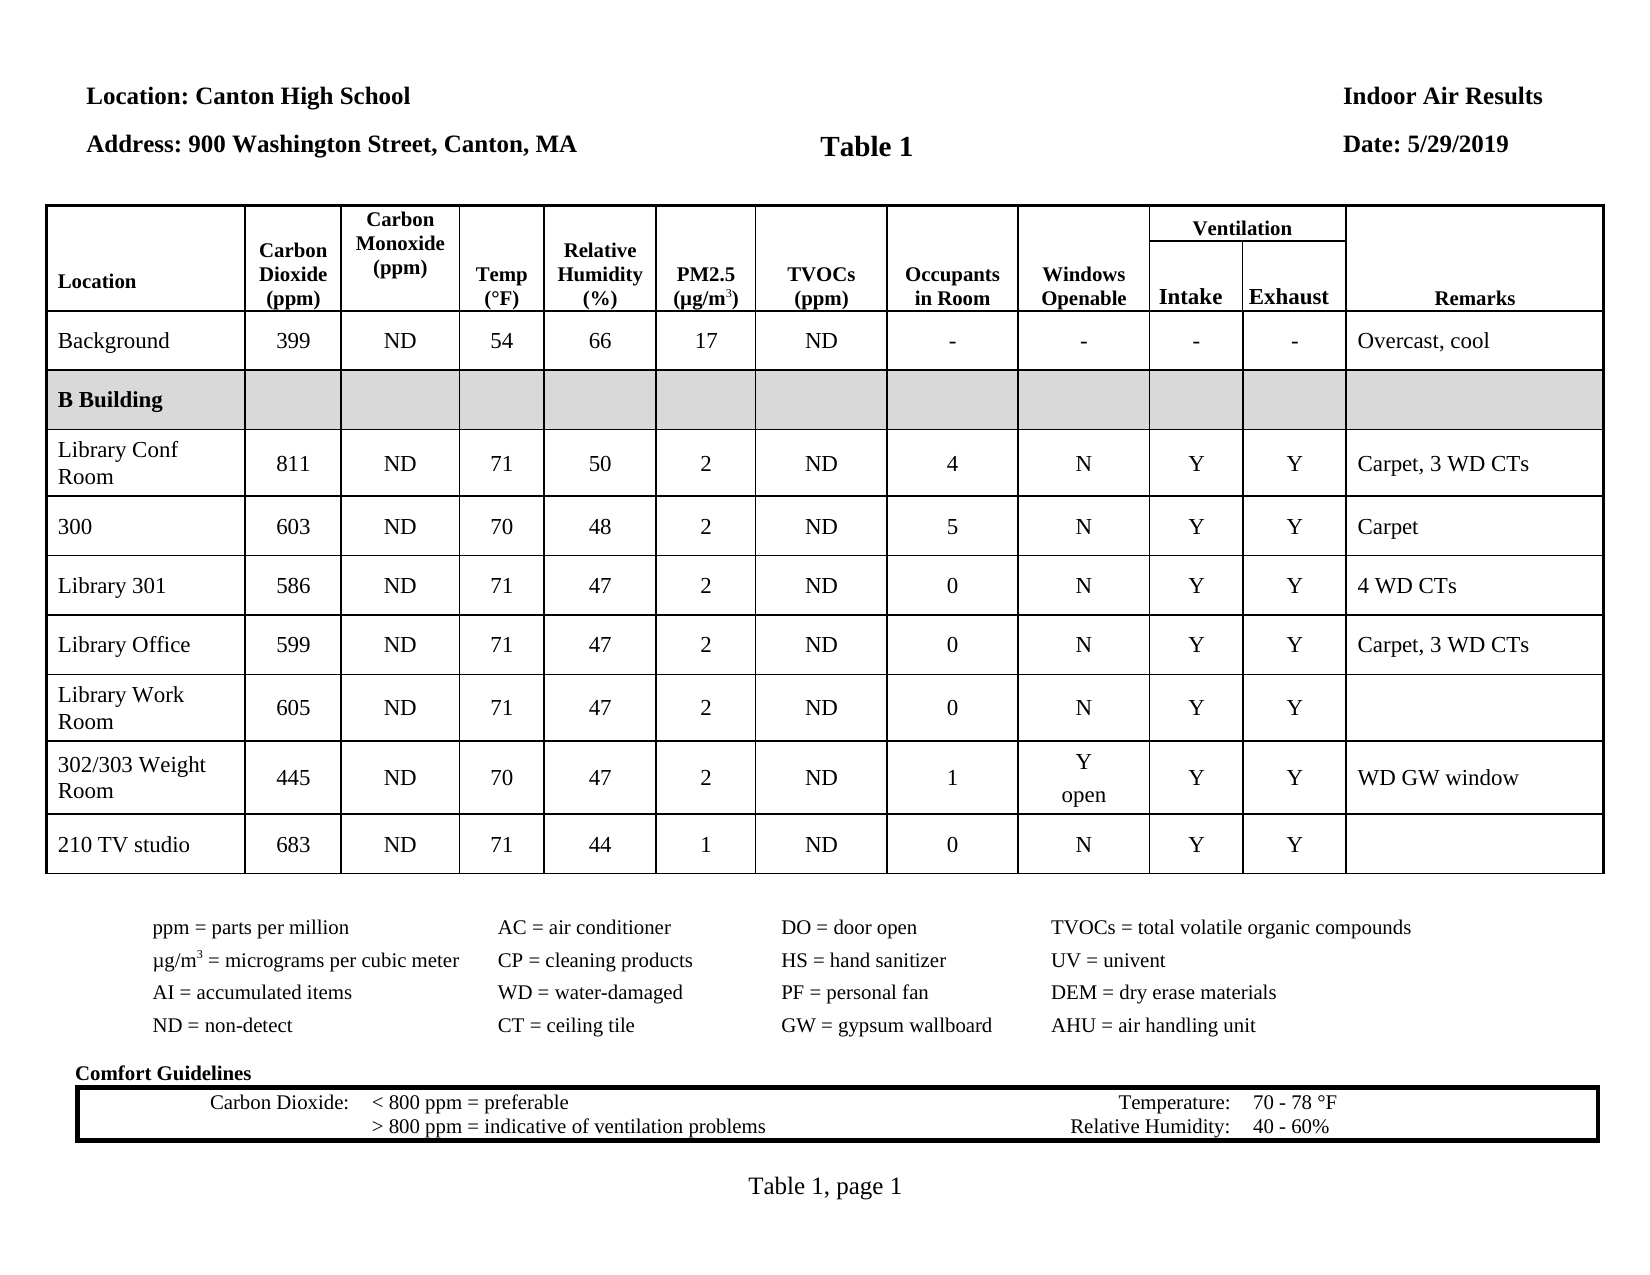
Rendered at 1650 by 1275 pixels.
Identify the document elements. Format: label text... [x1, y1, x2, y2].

table_cell ND [756, 815, 886, 873]
table_cell ND [342, 742, 459, 813]
table_cell ND [756, 312, 886, 369]
table_cell 71 [460, 815, 543, 873]
table_cell 300 [48, 497, 244, 555]
table_cell 44 [545, 815, 655, 873]
table_cell Y [1150, 742, 1242, 813]
table_cell [1019, 371, 1149, 429]
table_cell Y [1150, 815, 1242, 873]
table_cell N [1019, 616, 1149, 673]
table_cell 71 [460, 556, 543, 614]
table_cell 605 [246, 675, 340, 740]
table_cell [1347, 815, 1602, 873]
table_cell Carpet, 3 WD CTs [1347, 616, 1602, 673]
table_cell [460, 371, 543, 429]
table_cell Background [48, 312, 244, 369]
table_cell Y [1244, 742, 1345, 813]
table_cell Library Office [48, 616, 244, 673]
table_cell 603 [246, 497, 340, 555]
table_cell Intake [1150, 242, 1242, 310]
table_cell 2 [657, 742, 755, 813]
table_cell Library 301 [48, 556, 244, 614]
table_cell 50 [545, 430, 655, 495]
table_cell Y [1150, 430, 1242, 495]
table_cell Carpet, 3 WD CTs [1347, 430, 1602, 495]
table_header Carbon Dioxide (ppm) [246, 207, 340, 310]
table_cell N [1019, 675, 1149, 740]
table_cell ND [756, 742, 886, 813]
table_cell 4 [888, 430, 1017, 495]
table_cell 811 [246, 430, 340, 495]
table_cell ND [342, 675, 459, 740]
table_cell Y [1244, 815, 1345, 873]
table_cell Overcast, cool [1347, 312, 1602, 369]
table_cell - [1150, 312, 1242, 369]
table_cell [888, 371, 1017, 429]
table_cell 1 [888, 742, 1017, 813]
table_cell 445 [246, 742, 340, 813]
table_cell 683 [246, 815, 340, 873]
table_header Occupants in Room [888, 207, 1017, 310]
table_cell 47 [545, 556, 655, 614]
table_cell Y [1150, 675, 1242, 740]
table_cell 2 [657, 430, 755, 495]
table_cell 47 [545, 742, 655, 813]
table_cell WD GW window [1347, 742, 1602, 813]
table_cell Y [1150, 497, 1242, 555]
table_cell - [1244, 312, 1345, 369]
table_cell Y [1244, 616, 1345, 673]
table_cell [342, 371, 459, 429]
table_cell [756, 371, 886, 429]
table_header Remarks [1347, 207, 1602, 310]
table_cell [1150, 371, 1242, 429]
table_cell Y open [1019, 742, 1149, 813]
table_header Location [48, 207, 244, 310]
table_cell Y [1150, 616, 1242, 673]
table_cell Y [1150, 556, 1242, 614]
table_cell 2 [657, 497, 755, 555]
table_header PM2.5 (µg/m3) [657, 207, 755, 310]
table_cell 2 [657, 616, 755, 673]
table_cell 70 [460, 497, 543, 555]
table_cell ND [342, 556, 459, 614]
table_cell Library Work Room [48, 675, 244, 740]
table_cell 0 [888, 616, 1017, 673]
table_cell Y [1244, 497, 1345, 555]
table_cell 586 [246, 556, 340, 614]
table_cell 70 [460, 742, 543, 813]
table_cell ND [342, 616, 459, 673]
table_cell [1244, 371, 1345, 429]
table_cell ND [342, 430, 459, 495]
table_cell ND [756, 430, 886, 495]
table_cell 399 [246, 312, 340, 369]
table_cell ND [756, 675, 886, 740]
table_header TVOCs (ppm) [756, 207, 886, 310]
table_cell 54 [460, 312, 543, 369]
table_cell Y [1244, 675, 1345, 740]
table_cell ND [342, 815, 459, 873]
table_cell 2 [657, 675, 755, 740]
table_cell ND [342, 497, 459, 555]
table_cell Exhaust [1243, 242, 1345, 310]
table_header Windows Openable [1019, 207, 1149, 310]
table_cell 17 [657, 312, 755, 369]
table_cell Y [1244, 556, 1345, 614]
table_header Relative Humidity (%) [545, 207, 655, 310]
table_cell - [888, 312, 1017, 369]
table_cell 2 [657, 556, 755, 614]
table_cell 0 [888, 815, 1017, 873]
table_cell 0 [888, 556, 1017, 614]
table_header Temp (°F) [460, 207, 543, 310]
table_cell 210 TV studio [48, 815, 244, 873]
table_cell 48 [545, 497, 655, 555]
table_cell N [1019, 556, 1149, 614]
table_cell Y [1244, 430, 1345, 495]
table_cell [1347, 675, 1602, 740]
table_cell [1347, 371, 1602, 429]
table_cell 0 [888, 675, 1017, 740]
table_cell ND [756, 616, 886, 673]
table_cell B Building [48, 371, 244, 429]
table_cell Library Conf Room [48, 430, 244, 495]
table_cell N [1019, 815, 1149, 873]
table_cell 302/303 Weight Room [48, 742, 244, 813]
table_cell N [1019, 430, 1149, 495]
table_cell 5 [888, 497, 1017, 555]
table_cell 66 [545, 312, 655, 369]
table_cell [545, 371, 655, 429]
table_cell 47 [545, 616, 655, 673]
table_cell - [1019, 312, 1149, 369]
table_cell ND [342, 312, 459, 369]
table_cell Carpet [1347, 497, 1602, 555]
table_cell [246, 371, 340, 429]
table_cell 71 [460, 675, 543, 740]
table_header Carbon Monoxide (ppm) [342, 207, 459, 310]
table_cell ND [756, 497, 886, 555]
table_cell [657, 371, 755, 429]
table_cell N [1019, 497, 1149, 555]
table_cell 71 [460, 616, 543, 673]
table_header Ventilation [1150, 207, 1345, 240]
table_cell 71 [460, 430, 543, 495]
table_cell 47 [545, 675, 655, 740]
table_cell 1 [657, 815, 755, 873]
table_cell ND [756, 556, 886, 614]
table_cell 599 [246, 616, 340, 673]
table_cell 4 WD CTs [1347, 556, 1602, 614]
